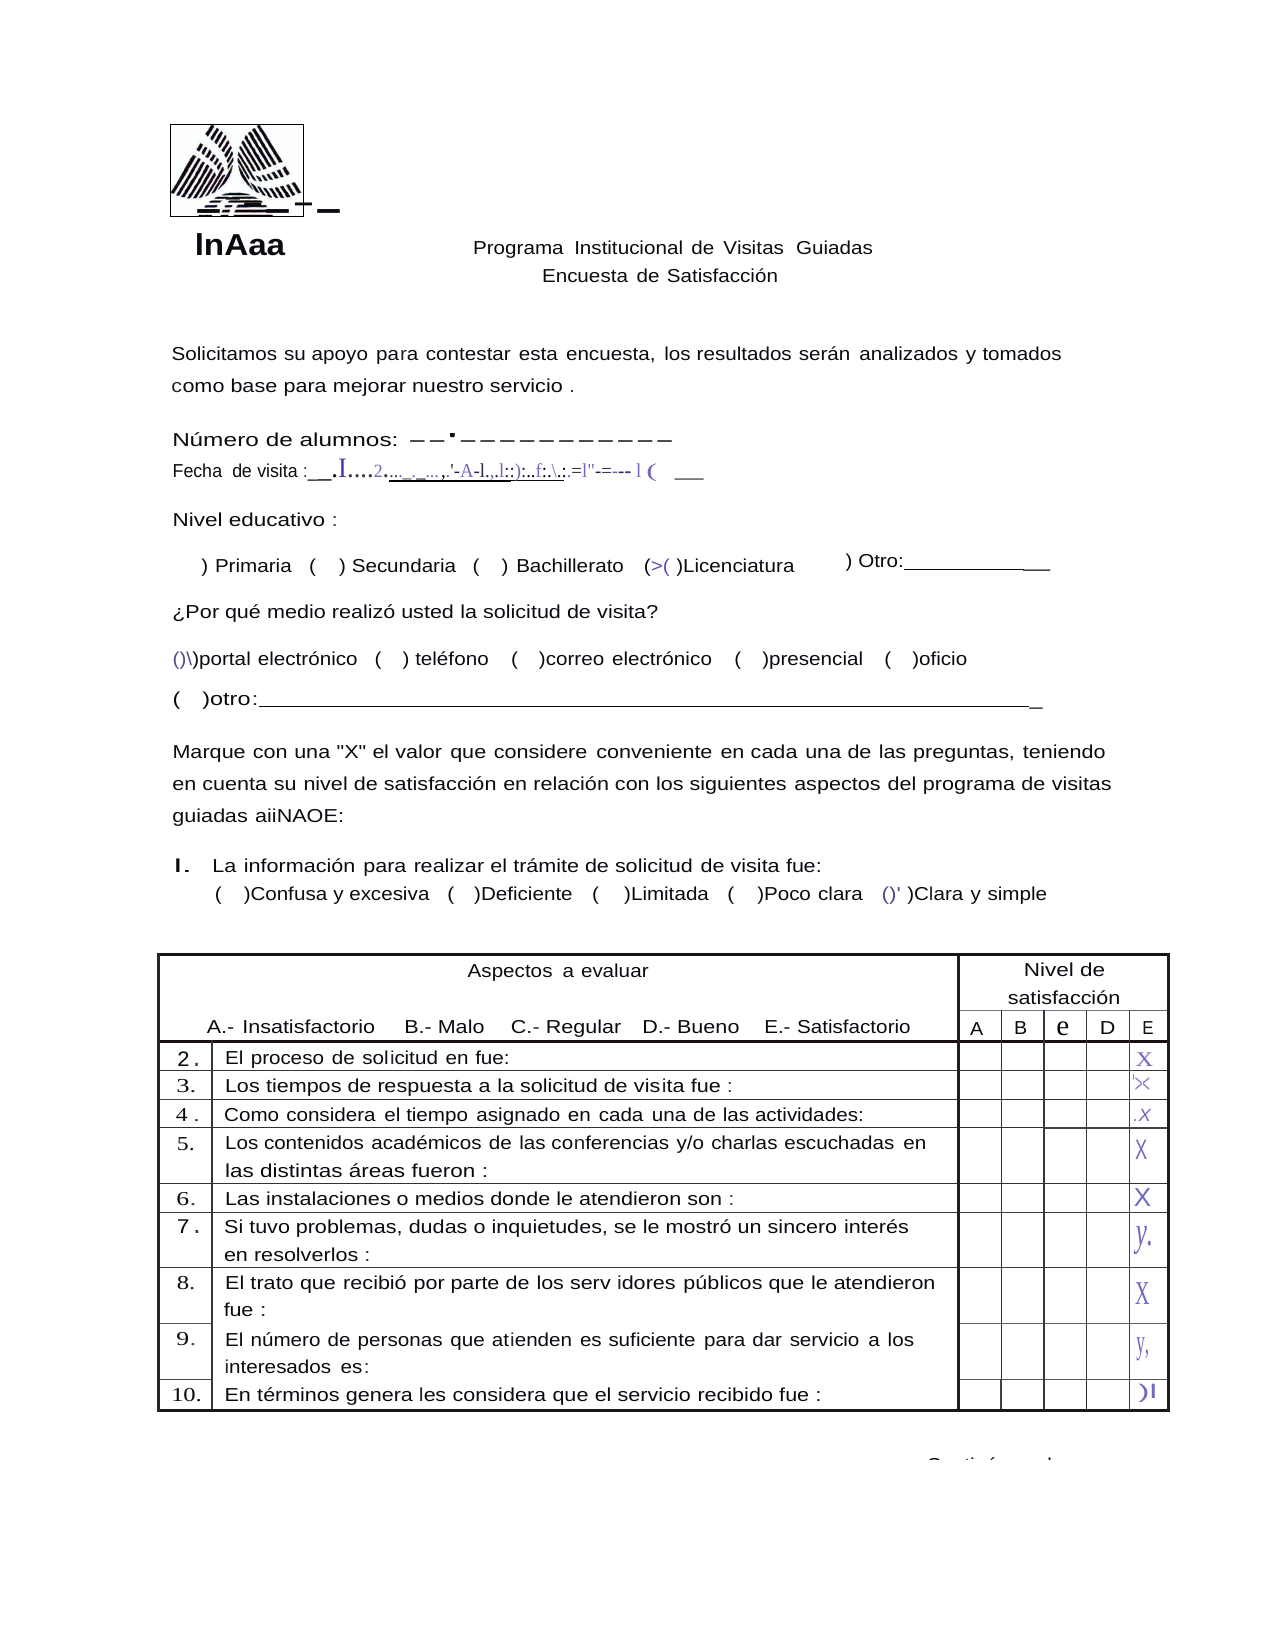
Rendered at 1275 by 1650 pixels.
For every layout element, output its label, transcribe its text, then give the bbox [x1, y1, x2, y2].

text Nivel educativo : [172, 508, 1160, 530]
text l. La información para realizar el trámite de solicitud de visita fue: [173, 855, 1160, 877]
table_header Nivel de satisfacción [960, 956, 1167, 1010]
table_cell [960, 1128, 1001, 1183]
table_cell [960, 1213, 1001, 1267]
table_cell [960, 1100, 1001, 1127]
table_cell e [1045, 1011, 1086, 1040]
table_header Aspectos a evaluar A.- Insatisfactorio B.- Malo C.- Regular D.- Bueno E.- Satisfactorio [160, 956, 957, 1040]
table_cell [1002, 1043, 1043, 1070]
table_cell 5. [160, 1128, 211, 1183]
table_cell 4 . [160, 1100, 211, 1127]
table_cell [1087, 1184, 1129, 1212]
table_cell El número de personas que atienden es suficiente para dar servicio a los interesados es: [213, 1323, 957, 1379]
table_cell y, [1130, 1324, 1167, 1379]
table_cell [960, 1324, 1001, 1379]
table_cell [1045, 1071, 1086, 1098]
table_cell [960, 1043, 1001, 1070]
table_cell 2. [160, 1043, 211, 1070]
text ) Primaria ( ) Secundaria ( ) Bachillerato (>( )Licenciatura ) Otro: _ [201, 550, 1160, 576]
table_cell X [1130, 1184, 1167, 1212]
table_cell B [1002, 1011, 1043, 1040]
table_cell 6. [160, 1184, 211, 1212]
table_cell [1045, 1100, 1086, 1127]
text Marque con una "X" el valor que considere conveniente en cada una de las preguntas, teniendo en cuenta su nivel de satisfacción en relación con los siguientes aspectos del programa de visitas guiadas aiiNAOE: [172, 741, 1112, 826]
table_cell y. [1130, 1213, 1167, 1267]
table_cell [1002, 1268, 1043, 1323]
text Fecha de visita :__.I....2...._._...,.'-A-l.,.l::):..f:.\.:.=l"-=--- l ( _ [172, 451, 1160, 483]
table_cell X [1130, 1043, 1167, 1070]
table_cell D [1087, 1011, 1129, 1040]
table_cell [1002, 1324, 1043, 1379]
table_cell [1087, 1268, 1129, 1323]
text Encuesta de Satisfacción [159, 265, 1160, 286]
text ( )otro: _ [172, 687, 1160, 709]
table_cell 3. [160, 1071, 211, 1098]
table_cell X [1130, 1268, 1167, 1323]
table_cell El trato que recibió por parte de los serv idores públicos que le atendieron fue : [213, 1268, 957, 1323]
table_cell [1045, 1213, 1086, 1267]
table_cell Si tuvo problemas, dudas o inquietudes, se le mostró un sincero interés en resolverlos : [213, 1213, 957, 1267]
table_cell [1002, 1380, 1043, 1409]
table_cell [1087, 1043, 1129, 1070]
table_cell E [1130, 1011, 1167, 1040]
table_cell 10. [160, 1380, 211, 1409]
picture [171, 125, 303, 216]
text ¿Por qué medio realizó usted la solicitud de visita? [172, 601, 1160, 623]
table_cell [1087, 1100, 1129, 1127]
table_cell 8. [160, 1268, 211, 1323]
table_cell Los tiempos de respuesta a la solicitud de visita fue : [213, 1071, 957, 1098]
table_cell [1045, 1380, 1086, 1409]
table_cell [1087, 1324, 1129, 1379]
table_cell [960, 1268, 1001, 1323]
table_cell .X [1130, 1100, 1167, 1127]
text ()\)portal electrónico ( ) teléfono ( )correo electrónico ( )presencial ( )oficio [172, 648, 1160, 669]
table_cell 7. [160, 1213, 211, 1267]
table_cell [1002, 1071, 1043, 1098]
table_cell Las instalaciones o medios donde le atendieron son : [213, 1184, 957, 1212]
text Solicitamos su apoyo para contestar esta encuesta, los resultados serán analizados y tomados [171, 343, 1160, 364]
table_cell 9. [160, 1324, 211, 1379]
text ( )Confusa y excesiva ( )Deficiente ( )Limitada ( )Poco clara ()' )Clara y simple [214, 883, 1160, 904]
text lnAaa Programa Institucional de Visitas Guiadas [194, 231, 1160, 262]
table_cell El proceso de solicitud en fue: [213, 1043, 957, 1070]
table_cell [1087, 1129, 1129, 1183]
table_cell Los contenidos académicos de las conferencias y/o charlas escuchadas en las distintas áreas fueron : [213, 1128, 957, 1183]
text como base para mejorar nuestro servicio . [171, 375, 1160, 397]
table_cell Como considera el tiempo asignado en cada una de las actividades: [213, 1100, 957, 1127]
table_cell [960, 1071, 1001, 1098]
table_cell [1002, 1100, 1043, 1127]
table_cell En términos genera les considera que el servicio recibido fue : [213, 1379, 957, 1409]
table_cell X [1130, 1129, 1167, 1183]
table_cell [1087, 1380, 1129, 1409]
text ------ [194, 196, 1160, 231]
table_cell [1002, 1184, 1043, 1212]
table_cell [960, 1380, 1000, 1409]
table_cell [1045, 1268, 1086, 1323]
table_cell [1002, 1213, 1043, 1267]
table_cell [1045, 1043, 1086, 1070]
table_cell [1045, 1184, 1086, 1212]
table_cell '>< [1130, 1071, 1167, 1098]
table_cell [1045, 1324, 1086, 1379]
table_cell [1087, 1213, 1129, 1267]
table_cell [1087, 1071, 1129, 1098]
table_cell [960, 1184, 1001, 1212]
table_cell [1002, 1128, 1043, 1183]
table_cell A [960, 1011, 1001, 1040]
table_cell [1045, 1129, 1086, 1183]
text Número de alumnos: --'----------- [172, 428, 1160, 450]
table_cell )l [1130, 1380, 1167, 1409]
